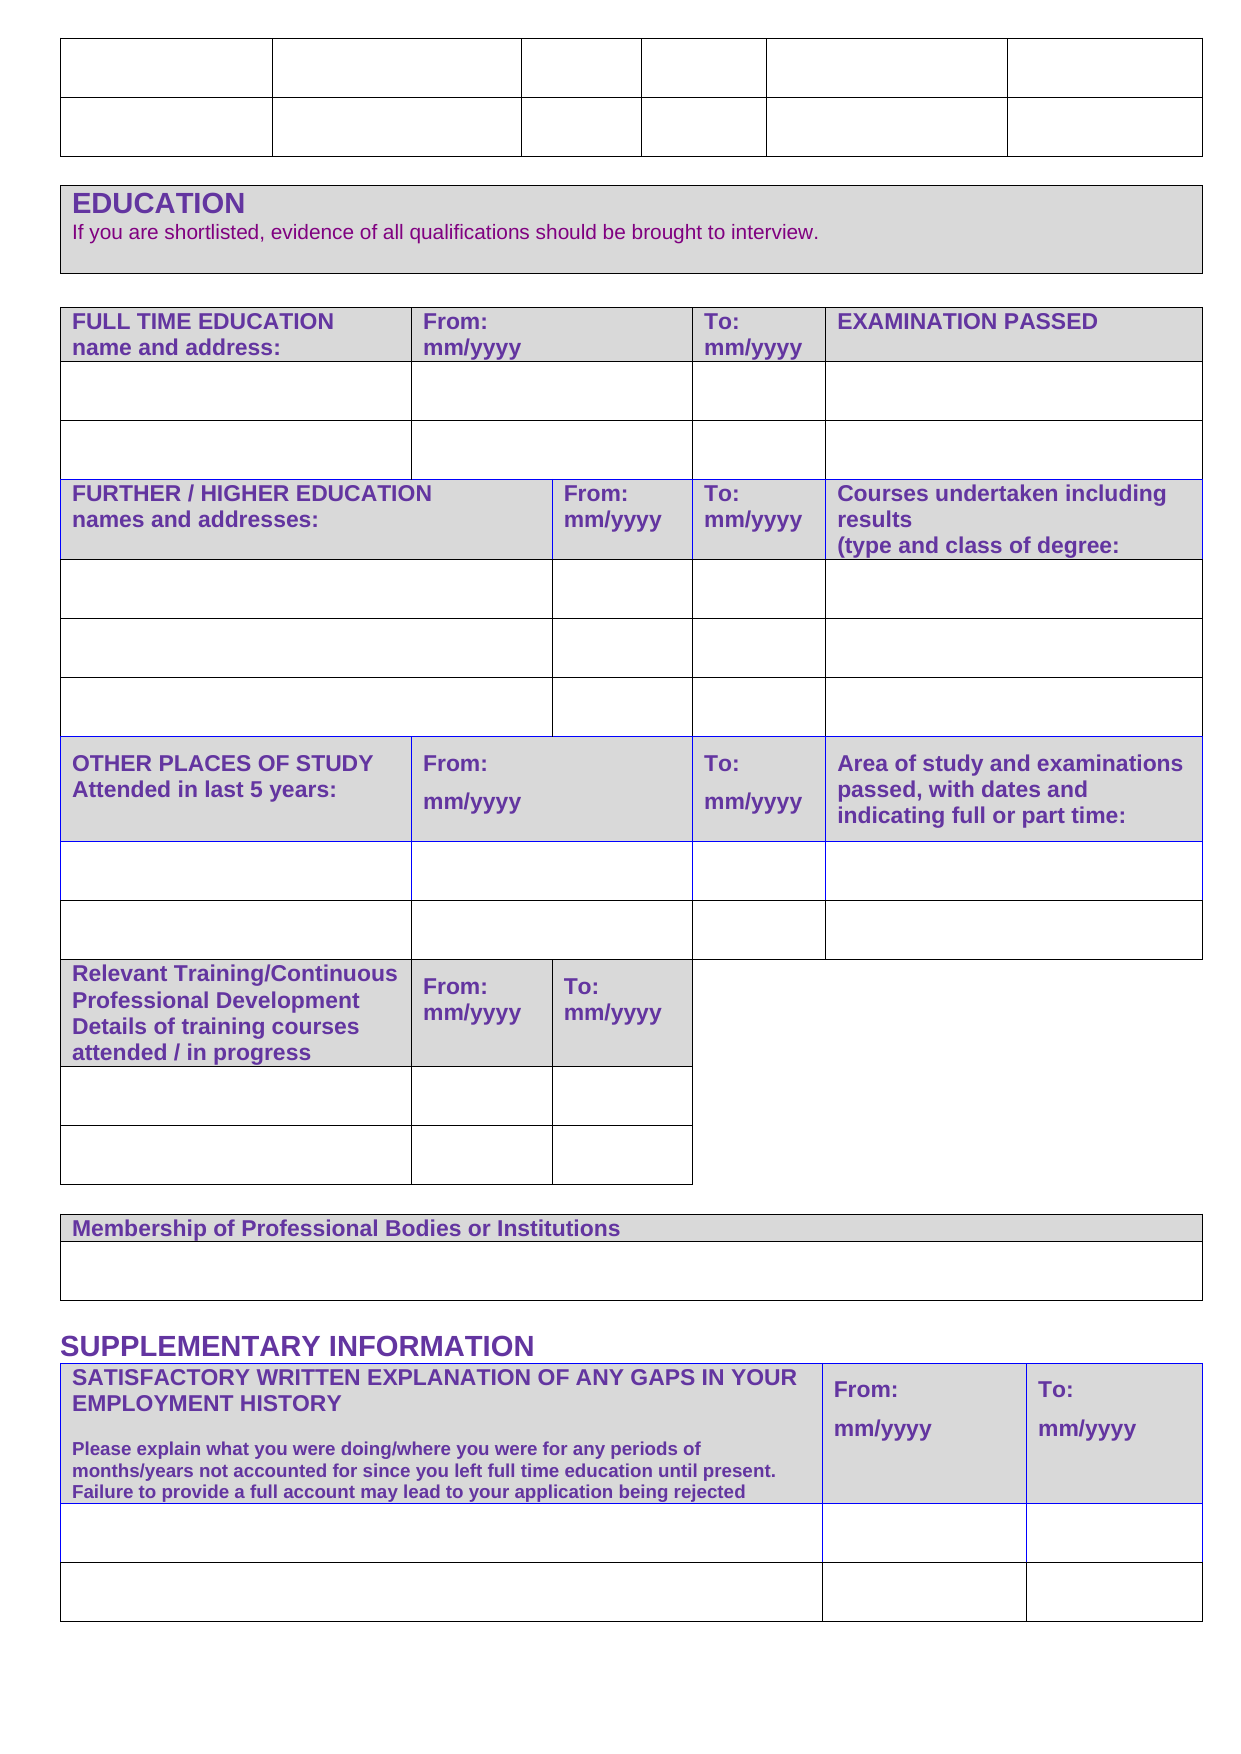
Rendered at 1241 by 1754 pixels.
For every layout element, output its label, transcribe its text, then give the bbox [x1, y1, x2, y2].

table_header FULL TIME EDUCATION name and address: [61, 308, 411, 361]
table_header EXAMINATION PASSED [826, 308, 1202, 361]
table_cell [823, 1563, 1026, 1621]
table_cell [61, 1067, 411, 1125]
text SUPPLEMENTARY INFORMATION [60, 1329, 1203, 1363]
table_cell [553, 1126, 692, 1184]
table_cell [823, 1504, 1026, 1562]
table_cell [61, 1242, 1202, 1299]
table_cell [412, 421, 692, 479]
table_cell [553, 619, 692, 677]
table_cell [61, 619, 552, 677]
table_header EDUCATION If you are shortlisted, evidence of all qualifications should be brought to interview. [61, 186, 1202, 273]
table_cell [693, 619, 825, 677]
table_cell [826, 842, 1202, 900]
table_cell [693, 362, 825, 419]
table_cell [826, 619, 1202, 677]
table_header To: mm/yyyy [1027, 1364, 1202, 1503]
table_cell From: mm/yyyy [412, 737, 692, 841]
table_cell [61, 39, 272, 97]
table_cell [1008, 39, 1202, 97]
table_cell [1008, 98, 1202, 156]
table_cell Area of study and examinations passed, with dates and indicating full or part time: [826, 737, 1202, 841]
table_cell [61, 901, 411, 959]
table_cell [826, 901, 1202, 959]
table_header SATISFACTORY WRITTEN EXPLANATION OF ANY GAPS IN YOUR EMPLOYMENT HISTORY Please explain what you were doing/where you were for any periods of months/years not accounted for since you left full time education until present. Failure to provide a full account may lead to your application being rejected [61, 1364, 822, 1503]
table_cell [522, 39, 641, 97]
table_cell [553, 560, 692, 618]
table_cell [61, 842, 411, 900]
table_cell [61, 1563, 822, 1621]
table_cell [273, 39, 521, 97]
table_cell FURTHER / HIGHER EDUCATION names and addresses: [61, 480, 552, 559]
table_cell [693, 901, 825, 959]
table_cell [412, 362, 692, 419]
table_cell [767, 98, 1007, 156]
table_header To: mm/yyyy [693, 308, 825, 361]
table_cell [693, 421, 825, 479]
table_cell [273, 98, 521, 156]
table_cell [693, 560, 825, 618]
table_cell From: mm/yyyy [553, 480, 692, 559]
table_cell To: mm/yyyy [553, 960, 692, 1066]
table_cell [826, 362, 1202, 419]
table_header From: mm/yyyy [823, 1364, 1026, 1503]
table_cell [412, 1126, 552, 1184]
table_cell [61, 362, 411, 419]
table_cell To: mm/yyyy [693, 737, 825, 841]
table_cell [693, 842, 825, 900]
table_cell [826, 678, 1202, 736]
table_cell [826, 421, 1202, 479]
table_cell [412, 1067, 552, 1125]
table_cell [693, 678, 825, 736]
table_cell [642, 39, 766, 97]
table_cell [61, 421, 411, 479]
table_cell OTHER PLACES OF STUDY Attended in last 5 years: [61, 737, 411, 841]
table_cell [61, 560, 552, 618]
table_cell [1027, 1563, 1202, 1621]
table_cell [553, 1067, 692, 1125]
table_cell [61, 678, 552, 736]
table_cell From: mm/yyyy [412, 960, 552, 1066]
table_cell [1027, 1504, 1202, 1562]
table_cell To: mm/yyyy [693, 480, 825, 559]
table_cell [61, 1126, 411, 1184]
table_cell [826, 560, 1202, 618]
table_header From: mm/yyyy [412, 308, 692, 361]
table_cell Courses undertaken including results (type and class of degree: [826, 480, 1202, 559]
table_cell [412, 842, 692, 900]
table_cell [412, 901, 692, 959]
table_cell Relevant Training/Continuous Professional Development Details of training courses attended / in progress [61, 960, 411, 1066]
table_cell [642, 98, 766, 156]
table_cell [61, 98, 272, 156]
table_cell [61, 1504, 822, 1562]
table_cell [553, 678, 692, 736]
table_cell [522, 98, 641, 156]
table_header Membership of Professional Bodies or Institutions [61, 1215, 1202, 1241]
table_cell [767, 39, 1007, 97]
